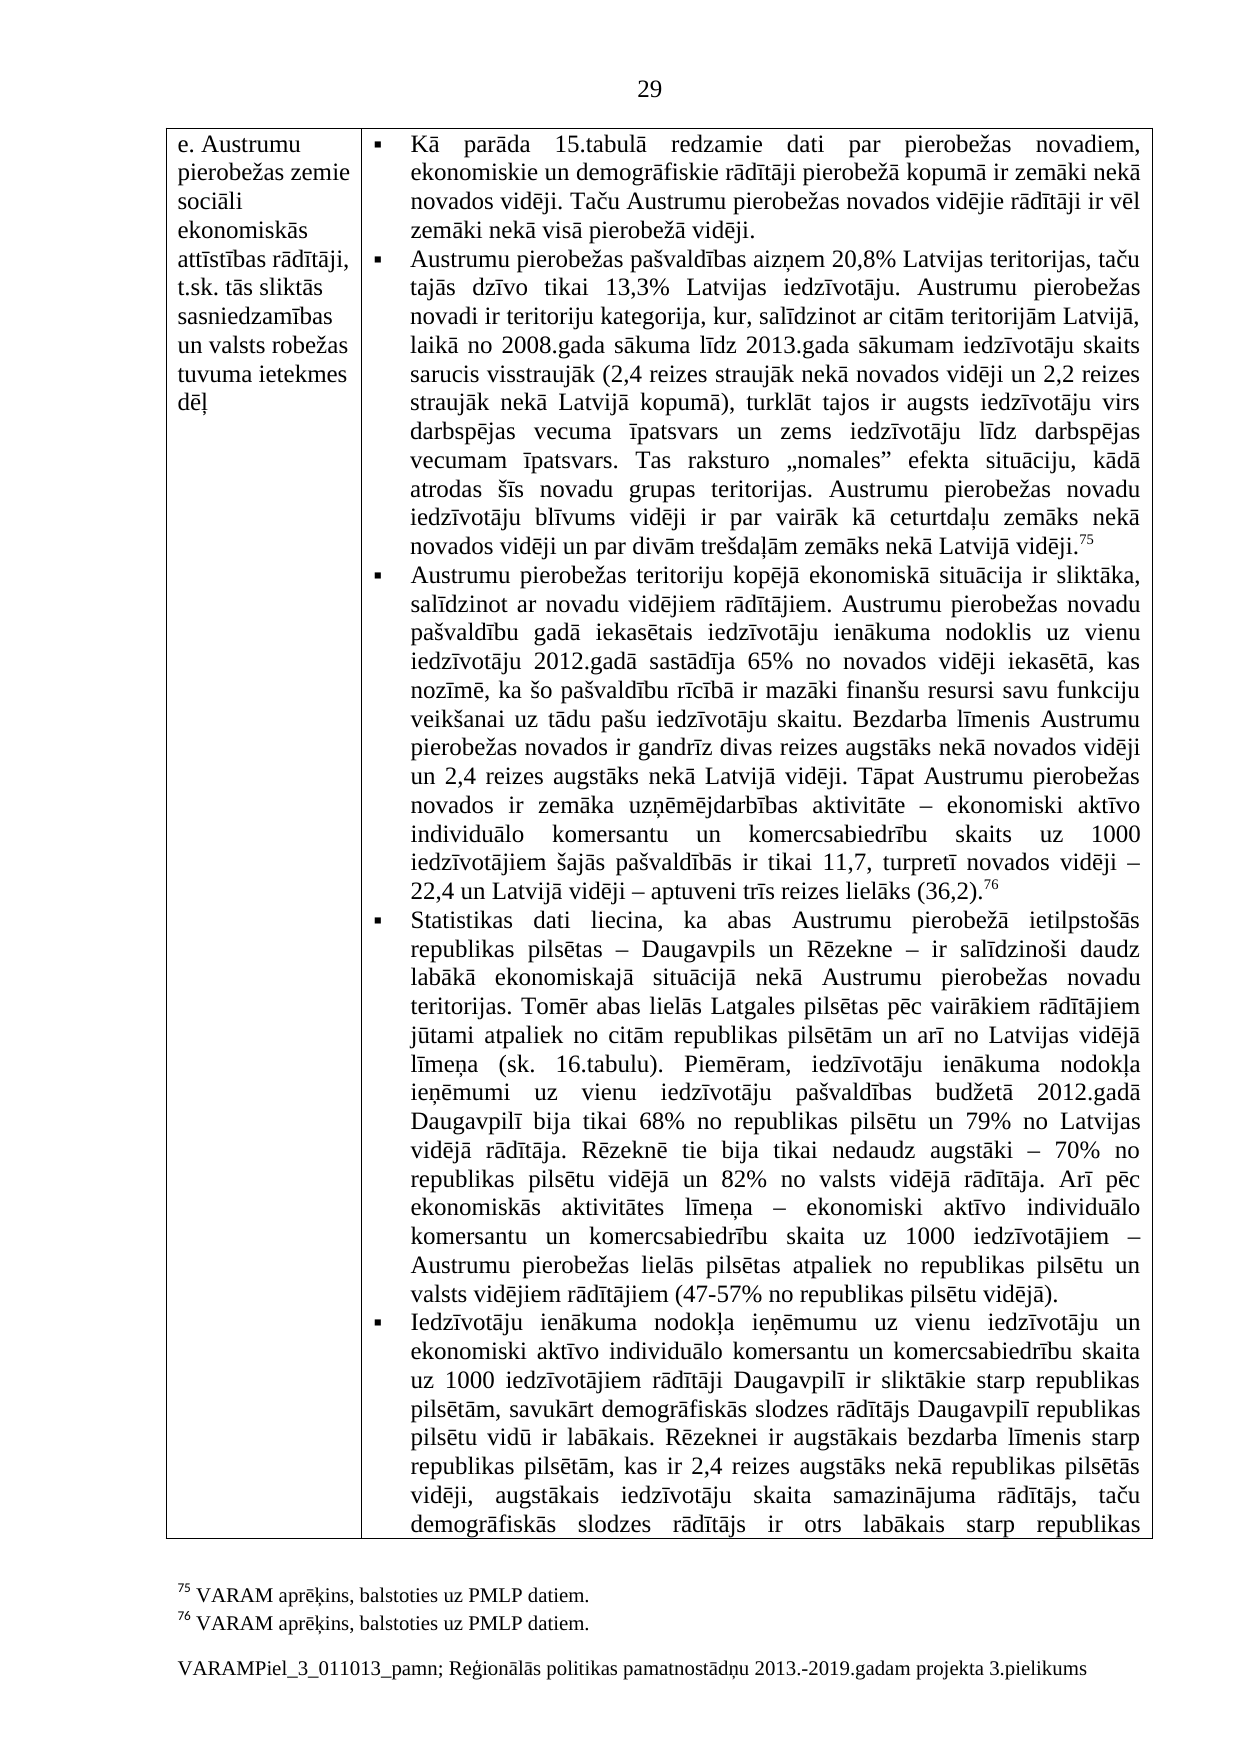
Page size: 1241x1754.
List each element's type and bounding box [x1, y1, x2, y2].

table_header [167, 129, 361, 1537]
table_header [362, 129, 1152, 1537]
